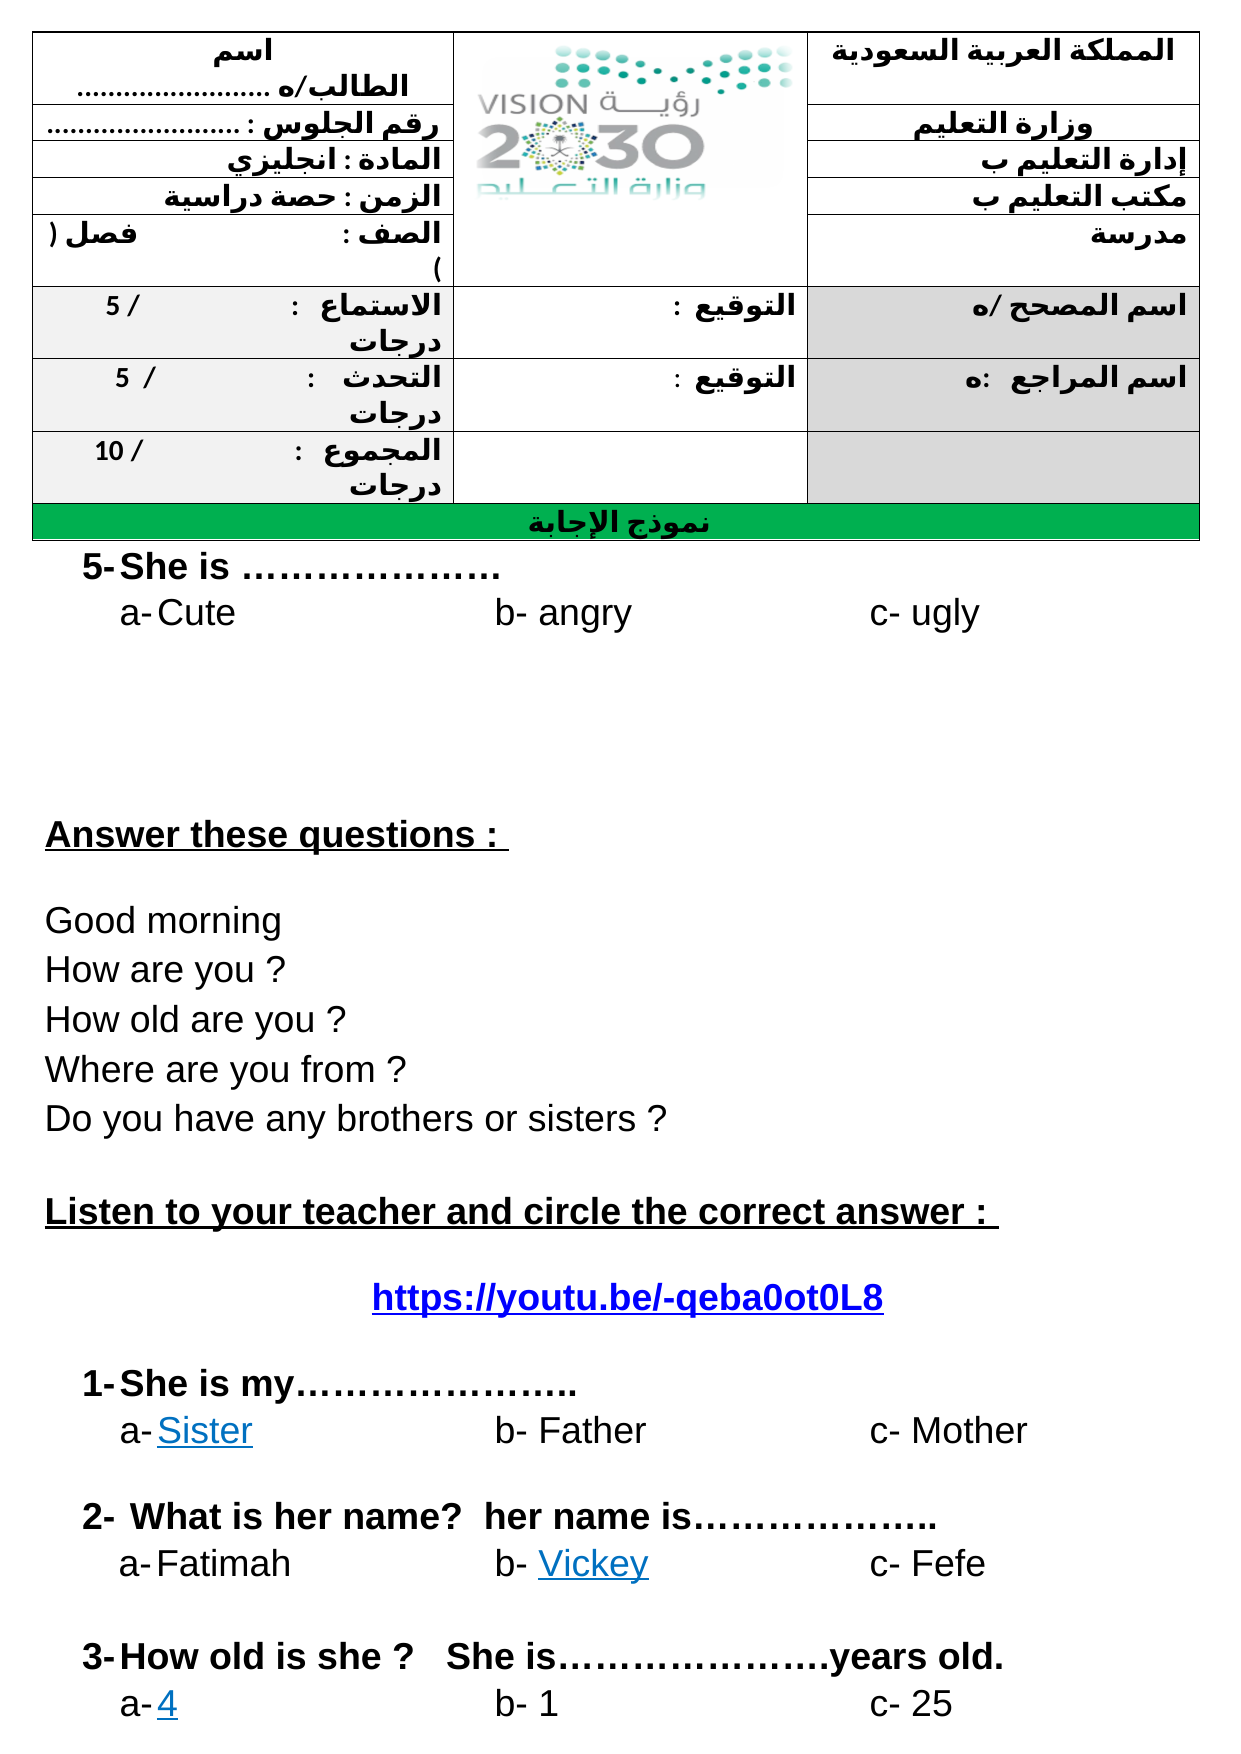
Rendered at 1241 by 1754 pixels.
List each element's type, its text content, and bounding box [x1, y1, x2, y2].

text Where are you from ? [44, 1047, 1211, 1090]
table_header اسم الطالب/ه ......................... [33, 33, 453, 104]
list Cute b- angry c- ugly [119, 591, 1211, 634]
list Fatimah b- Vickey c- Fefe [118, 1541, 1211, 1584]
table_cell وزارة التعليم [808, 105, 1199, 140]
table_cell مدرسة [808, 215, 1199, 286]
text How old are you ? [44, 997, 1211, 1040]
table_cell [808, 432, 1199, 503]
table_cell المجموع : / 10 درجات [33, 432, 453, 503]
table_header المملكة العربية السعودية [808, 33, 1199, 104]
text Answer these questions : [44, 812, 1211, 855]
text How are you ? [44, 948, 1211, 991]
list How old is she ? She is………………….years old. [82, 1634, 1211, 1677]
picture [494, 69, 772, 176]
text Good morning [44, 898, 1211, 941]
table_header [454, 33, 807, 286]
table_cell الزمن : حصة دراسية [33, 178, 453, 214]
table_cell المادة : انجليزي [33, 141, 453, 177]
list She is my………………….. [82, 1362, 1211, 1405]
list Sister b- Father c- Mother [119, 1408, 1211, 1451]
table_cell الصف : فصل ( ) [33, 215, 453, 286]
table_cell التوقيع : [454, 359, 807, 431]
list She is ………………… [82, 133, 1211, 587]
table_cell التوقيع : [454, 287, 807, 358]
table_cell نموذج الإجابة [33, 504, 1199, 539]
table_cell رقم الجلوس : ......................... [33, 105, 453, 140]
list 4 b- 1 c- 25 [119, 1681, 1211, 1724]
text Listen to your teacher and circle the correct answer : [44, 1189, 1211, 1232]
text Do you have any brothers or sisters ? [44, 1096, 1211, 1139]
table_cell اسم المصحح /ه [808, 287, 1199, 358]
table_cell [454, 432, 807, 503]
table_cell الاستماع : / 5 درجات [33, 287, 453, 358]
table_cell التحدث : / 5 درجات [33, 359, 453, 431]
table_cell اسم المراجع :ه [808, 359, 1199, 431]
table_cell إدارة التعليم ب [808, 141, 1199, 177]
text https://youtu.be/-qeba0ot0L8 [44, 1275, 1211, 1318]
list What is her name? her name is……………….. [82, 1494, 1211, 1538]
table_cell مكتب التعليم ب [808, 178, 1199, 214]
